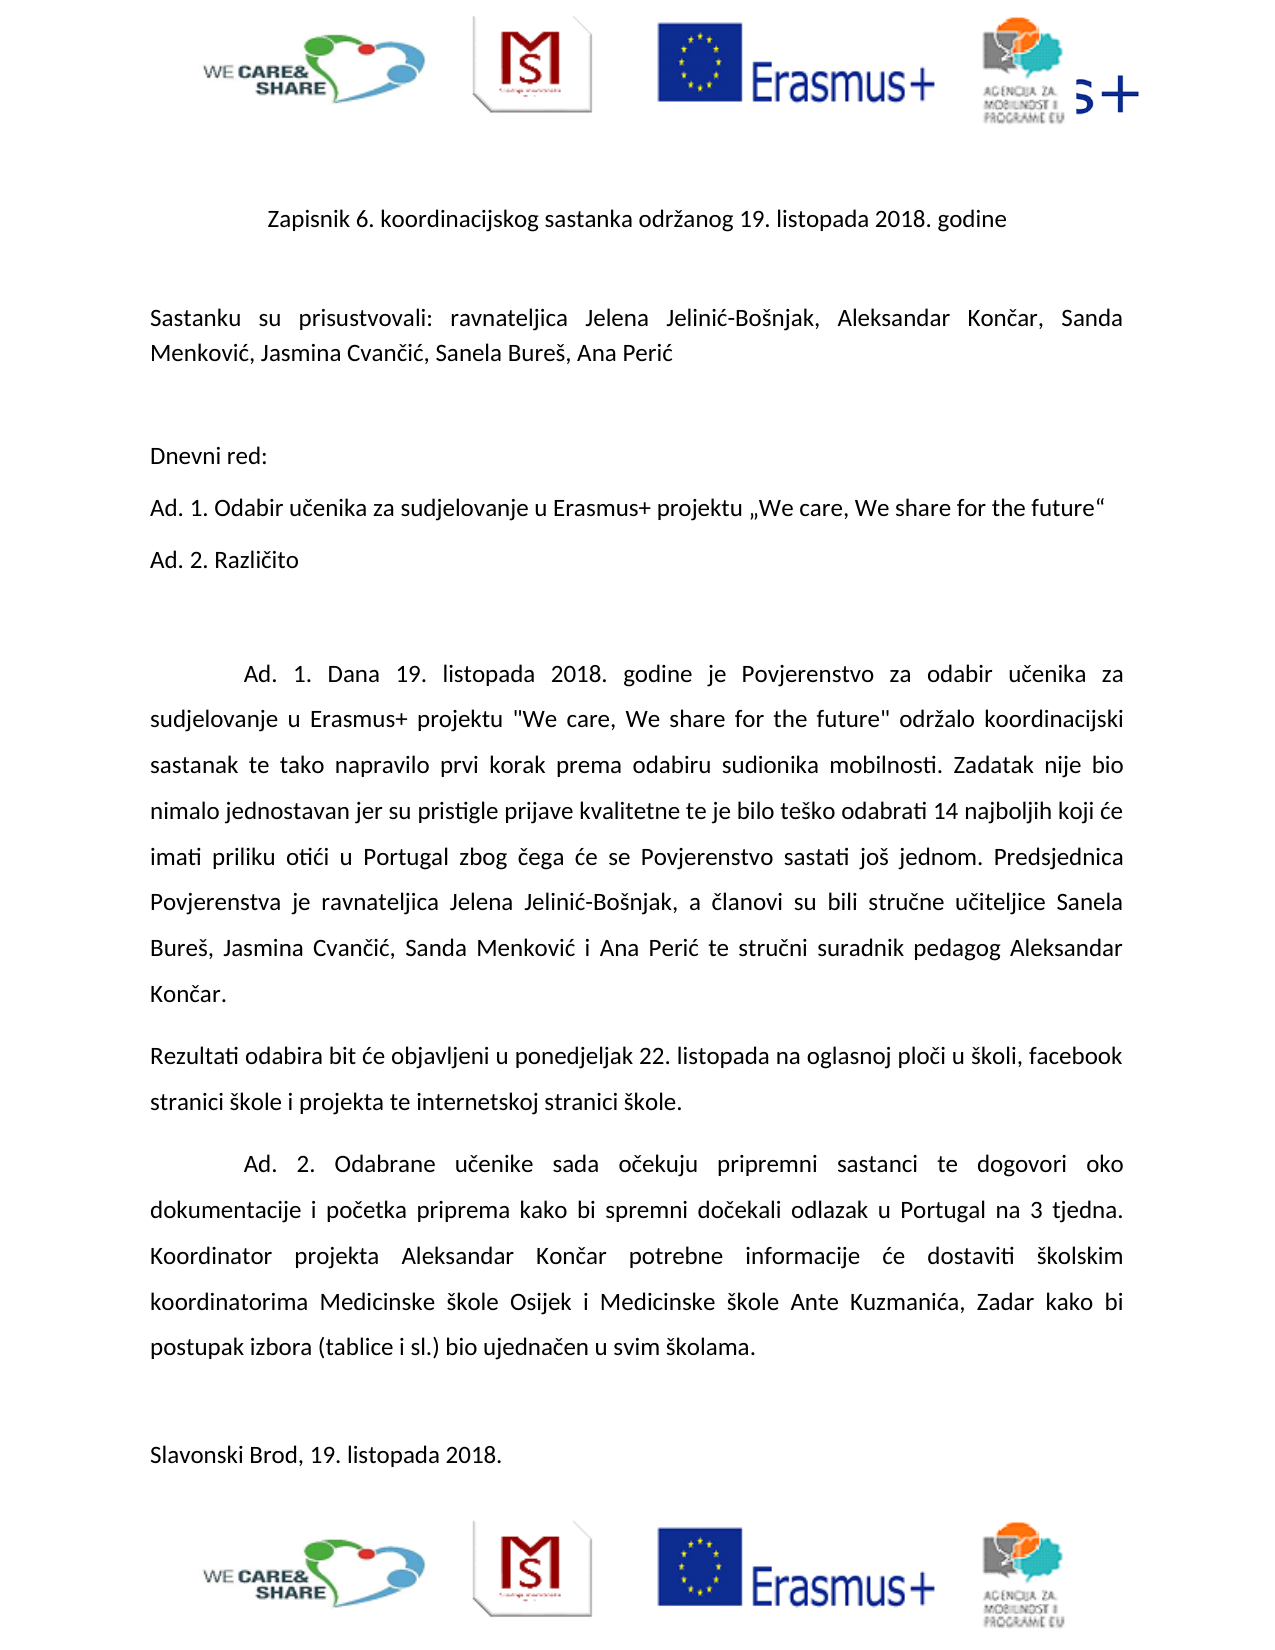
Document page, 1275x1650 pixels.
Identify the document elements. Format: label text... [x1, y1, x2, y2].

text Dnevni red: [150, 441, 1125, 471]
text Ad. 2. Različito [150, 544, 1125, 574]
text Ad. 1. Odabir učenika za sudjelovanje u Erasmus+ projektu „We care, We share for the future“ [150, 492, 1125, 523]
text Slavonski Brod, 19. listopada 2018. [150, 1439, 1125, 1470]
picture [198, 1504, 1077, 1650]
text Rezultati odabira bit će objavljeni u ponedjeljak 22. listopada na oglasnoj ploči u školi, facebook stranici škole i projekta te internetskoj stranici škole. [150, 1040, 1125, 1117]
text Zapisnik 6. koordinacijskog sastanka održanog 19. listopada 2018. godine [150, 203, 1125, 233]
text Sastanku su prisustvovali: ravnateljica Jelena Jelinić-Bošnjak, Aleksandar Končar, Sanda Menković, Jasmina Cvančić, Sanela Bureš, Ana Perić [150, 302, 1125, 368]
text Ad. 2. Odabrane učenike sada očekuju pripremni sastanci te dogovori oko dokumentacije i početka priprema kako bi spremni dočekali odlazak u Portugal na 3 tjedna. Koordinator projekta Aleksandar Končar potrebne informacije će dostaviti školskim koordinatorima Medicinske škole Osijek i Medicinske škole Ante Kuzmanića, Zadar kako bi postupak izbora (tablice i sl.) bio ujednačen u svim školama. [150, 1148, 1125, 1362]
text Ad. 1. Dana 19. listopada 2018. godine je Povjerenstvo za odabir učenika za sudjelovanje u Erasmus+ projektu "We care, We share for the future" održalo koordinacijski sastanak te tako napravilo prvi korak prema odabiru sudionika mobilnosti. Zadatak nije bio nimalo jednostavan jer su pristigle prijave kvalitetne te je bilo teško odabrati 14 najboljih koji će imati priliku otići u Portugal zbog čega će se Povjerenstvo sastati još jednom. Predsjednica Povjerenstva je ravnateljica Jelena Jelinić-Bošnjak, a članovi su bili stručne učiteljice Sanela Bureš, Jasmina Cvančić, Sanda Menković i Ana Perić te stručni suradnik pedagog Aleksandar Končar. [150, 658, 1125, 1008]
picture [198, 0, 1163, 146]
